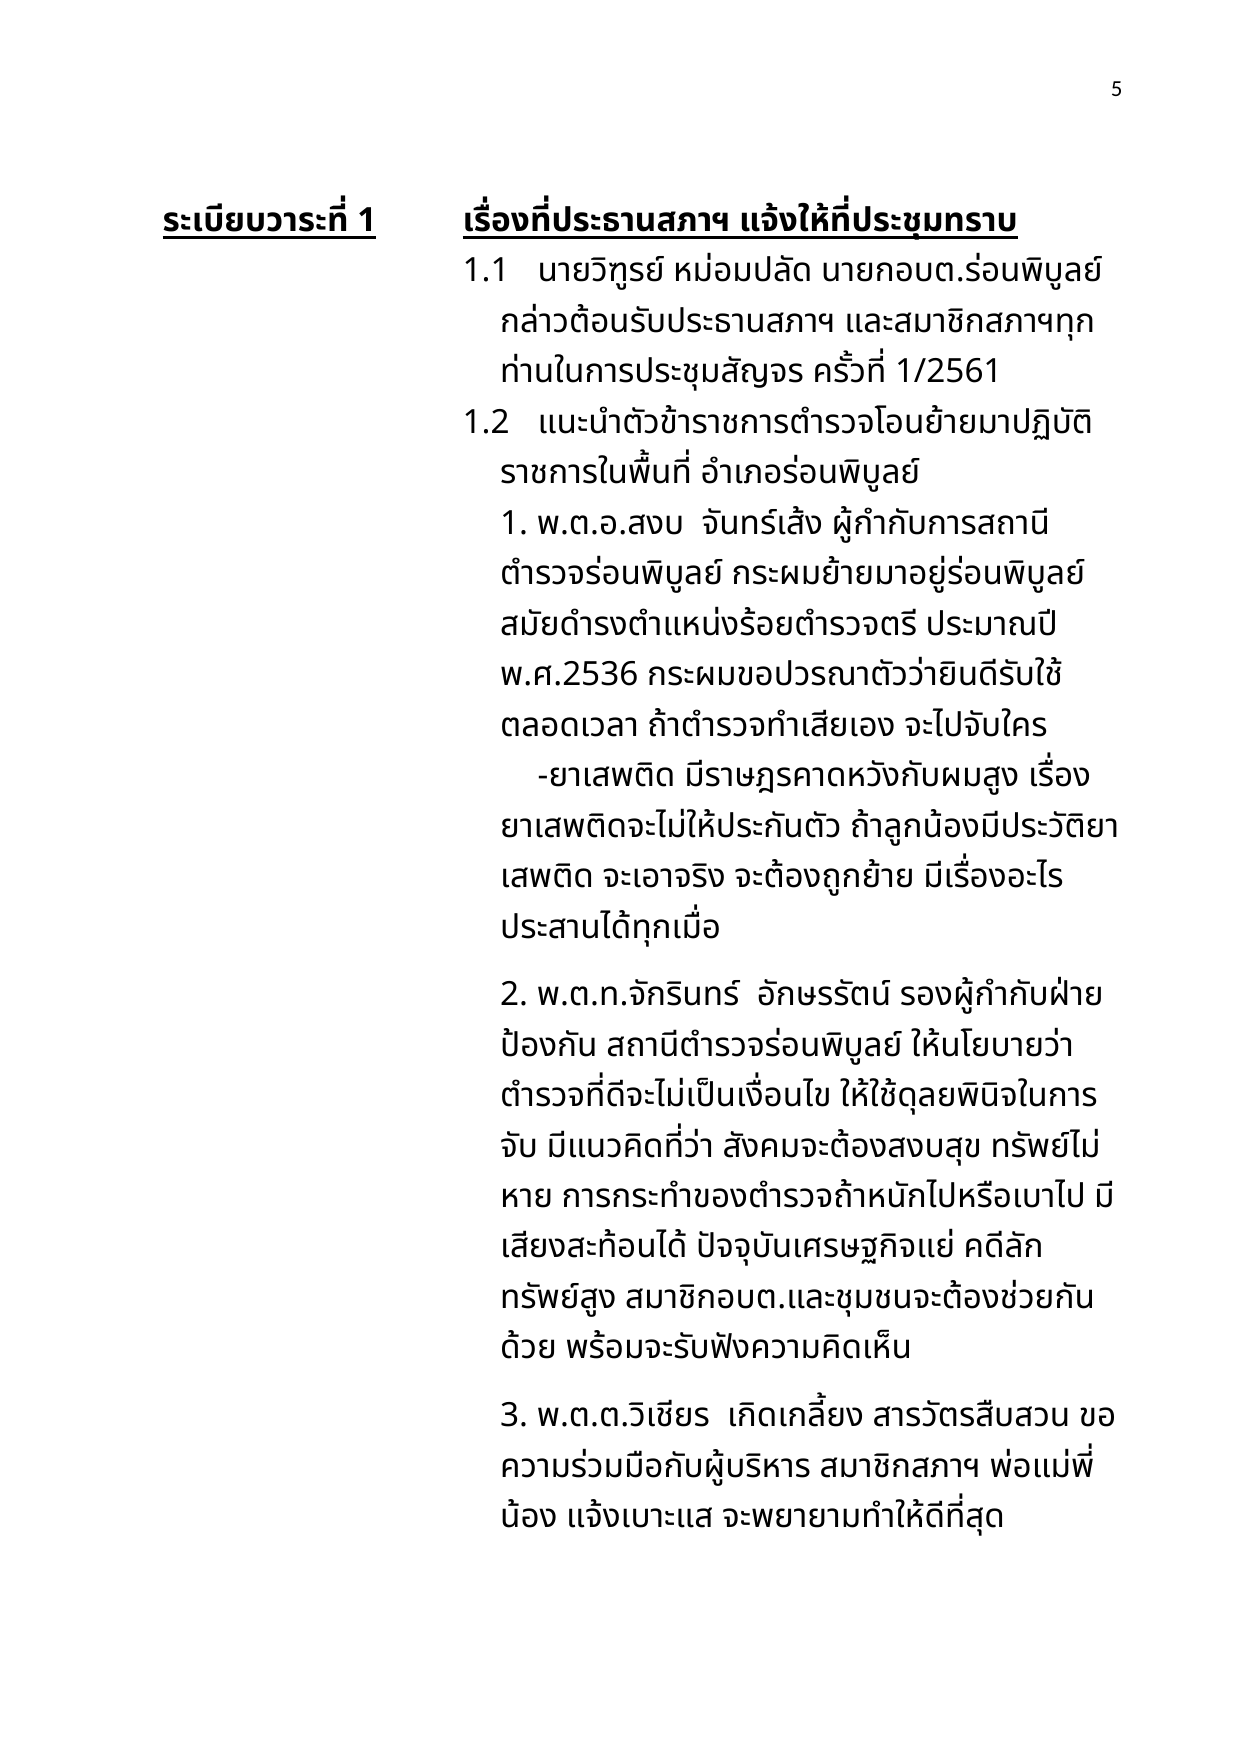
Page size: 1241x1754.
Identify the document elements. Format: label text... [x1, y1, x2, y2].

list 2. พ.ต.ท.จักรินทร์ อักษรรัตน์ รองผู้กำกับฝ่ายป้องกัน สถานีตำรวจร่อนพิบูลย์ ให้นโยบายว่า ตำรวจที่ดีจะไม่เป็นเงื่อนไข ให้ใช้ดุลยพินิจในการจับ มีแนวคิดที่ว่า สังคมจะต้องสงบสุข ทรัพย์ไม่หาย การกระทำของตำรวจถ้าหนักไปหรือเบาไป มีเสียงสะท้อนได้ ปัจจุบันเศรษฐกิจแย่ คดีลักทรัพย์สูง สมาชิกอบต.และชุมชนจะต้องช่วยกันด้วย พร้อมจะรับฟังความคิดเห็น [500, 970, 1122, 1374]
list นายวิฑูรย์ หม่อมปลัด นายกอบต.ร่อนพิบูลย์ กล่าวต้อนรับประธานสภาฯ และสมาชิกสภาฯทุกท่านในการประชุมสัญจร ครั้วที่ 1/2561 [462, 246, 1122, 398]
list แนะนำตัวข้าราชการตำรวจโอนย้ายมาปฏิบัติราชการในพื้นที่ อำเภอร่อนพิบูลย์ [462, 398, 1122, 499]
list 1. พ.ต.อ.สงบ จันทร์เส้ง ผู้กำกับการสถานีตำรวจร่อนพิบูลย์ กระผมย้ายมาอยู่ร่อนพิบูลย์ สมัยดำรงตำแหน่งร้อยตำรวจตรี ประมาณปี พ.ศ.2536 กระผมขอปวรณาตัวว่ายินดีรับใช้ตลอดเวลา ถ้าตำรวจทำเสียเอง จะไปจับใคร [500, 499, 1122, 751]
text ระเบียบวาระที่ 1 เรื่องที่ประธานสภาฯ แจ้งให้ที่ประชุมทราบ [162, 195, 1122, 246]
list 3. พ.ต.ต.วิเชียร เกิดเกลี้ยง สารวัตรสืบสวน ขอความร่วมมือกับผู้บริหาร สมาชิกสภาฯ พ่อแม่พี่น้อง แจ้งเบาะแส จะพยายามทำให้ดีที่สุด [500, 1391, 1122, 1542]
list -ยาเสพติด มีราษฎรคาดหวังกับผมสูง เรื่องยาเสพติดจะไม่ให้ประกันตัว ถ้าลูกน้องมีประวัติยาเสพติด จะเอาจริง จะต้องถูกย้าย มีเรื่องอะไรประสานได้ทุกเมื่อ [500, 751, 1122, 953]
